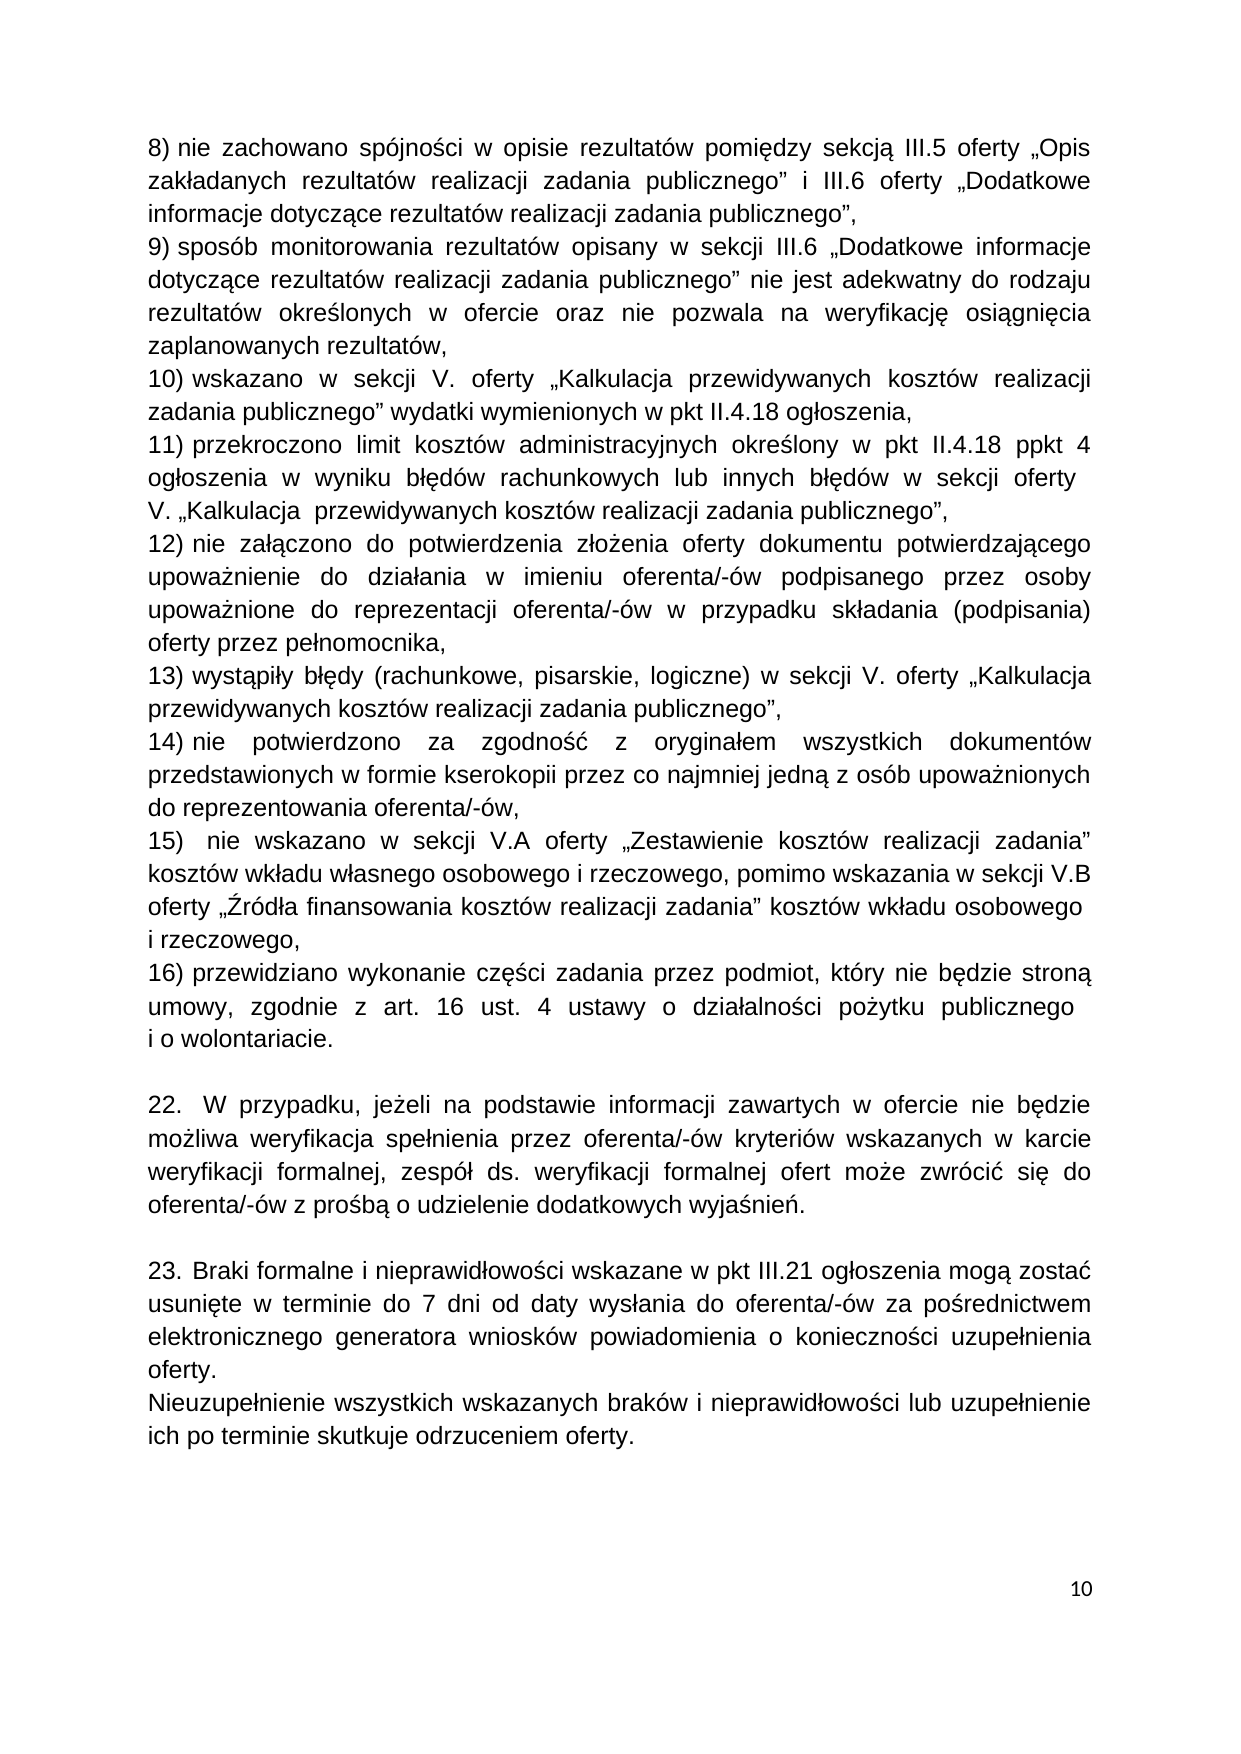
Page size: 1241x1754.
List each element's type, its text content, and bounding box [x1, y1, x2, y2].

list sposób monitorowania rezultatów opisany w sekcji III.6 „Dodatkowe informacje dotyczące rezultatów realizacji zadania publicznego” nie jest adekwatny do rodzaju rezultatów określonych w ofercie oraz nie pozwala na weryfikację osiągnięcia zaplanowanych rezultatów, [148, 232, 1092, 360]
list nie potwierdzono za zgodność z oryginałem wszystkich dokumentów przedstawionych w formie kserokopii przez co najmniej jedną z osób upoważnionych do reprezentowania oferenta/-ów, [148, 727, 1092, 822]
list nie wskazano w sekcji V.A oferty „Zestawienie kosztów realizacji zadania” kosztów wkładu własnego osobowego i rzeczowego, pomimo wskazania w sekcji V.B oferty „Źródła finansowania kosztów realizacji zadania” kosztów wkładu osobowego i rzeczowego, [148, 826, 1092, 954]
list Braki formalne i nieprawidłowości wskazane w pkt III.21 ogłoszenia mogą zostać usunięte w terminie do 7 dni od daty wysłania do oferenta/-ów za pośrednictwem elektronicznego generatora wniosków powiadomienia o konieczności uzupełnienia oferty. [148, 1256, 1092, 1383]
list przewidziano wykonanie części zadania przez podmiot, który nie będzie stroną umowy, zgodnie z art. 16 ust. 4 ustawy o działalności pożytku publicznego i o wolontariacie. [148, 958, 1092, 1053]
list wskazano w sekcji V. oferty „Kalkulacja przewidywanych kosztów realizacji zadania publicznego” wydatki wymienionych w pkt II.4.18 ogłoszenia, [148, 364, 1092, 426]
list nie zachowano spójności w opisie rezultatów pomiędzy sekcją III.5 oferty „Opis zakładanych rezultatów realizacji zadania publicznego” i III.6 oferty „Dodatkowe informacje dotyczące rezultatów realizacji zadania publicznego”, [148, 133, 1092, 228]
list nie załączono do potwierdzenia złożenia oferty dokumentu potwierdzającego upoważnienie do działania w imieniu oferenta/-ów podpisanego przez osoby upoważnione do reprezentacji oferenta/-ów w przypadku składania (podpisania) oferty przez pełnomocnika, [148, 529, 1092, 657]
list wystąpiły błędy (rachunkowe, pisarskie, logiczne) w sekcji V. oferty „Kalkulacja przewidywanych kosztów realizacji zadania publicznego”, [148, 661, 1092, 723]
list W przypadku, jeżeli na podstawie informacji zawartych w ofercie nie będzie możliwa weryfikacja spełnienia przez oferenta/-ów kryteriów wskazanych w karcie weryfikacji formalnej, zespół ds. weryfikacji formalnej ofert może zwrócić się do oferenta/-ów z prośbą o udzielenie dodatkowych wyjaśnień. [148, 1091, 1092, 1218]
text Nieuzupełnienie wszystkich wskazanych braków i nieprawidłowości lub uzupełnienie ich po terminie skutkuje odrzuceniem oferty. [148, 1388, 1092, 1449]
list przekroczono limit kosztów administracyjnych określony w pkt II.4.18 ppkt 4 ogłoszenia w wyniku błędów rachunkowych lub innych błędów w sekcji oferty V. „Kalkulacja przewidywanych kosztów realizacji zadania publicznego”, [148, 430, 1092, 525]
